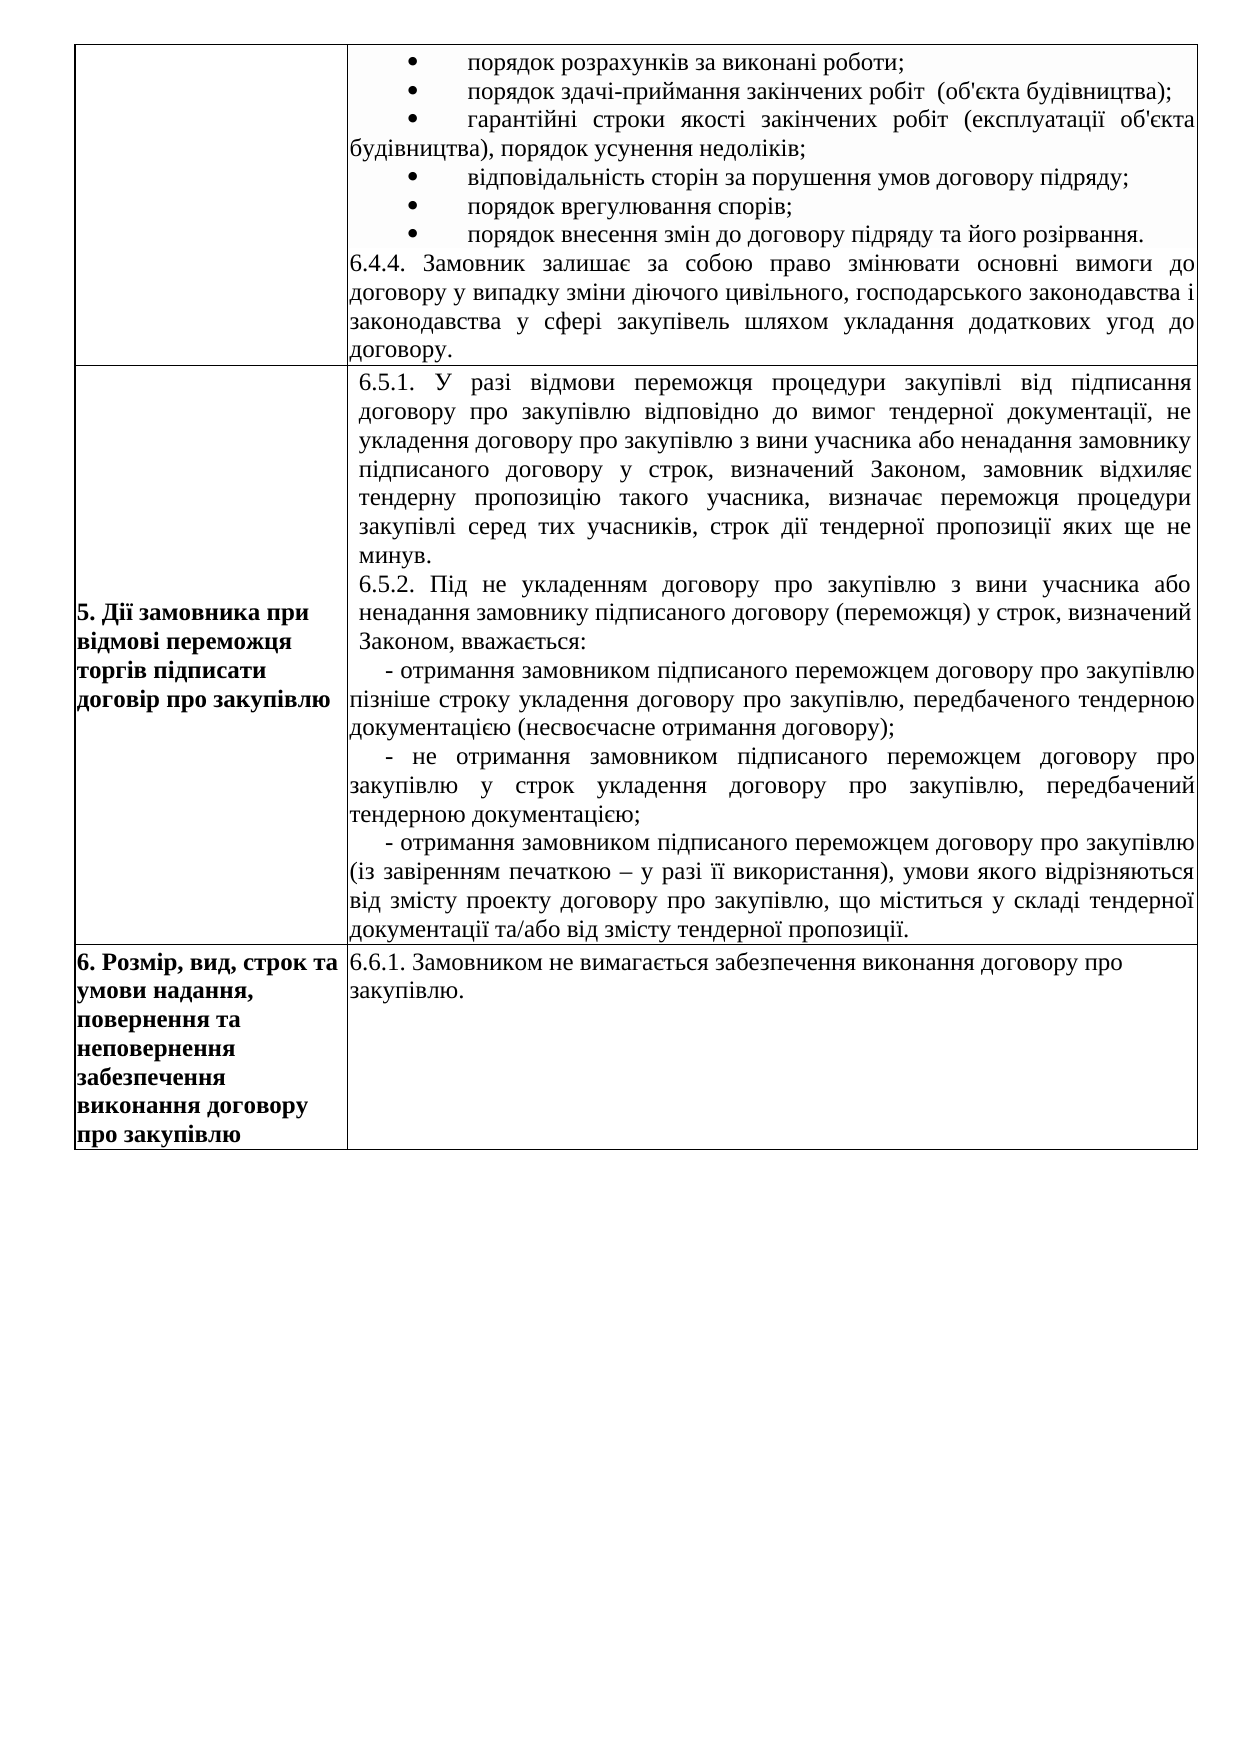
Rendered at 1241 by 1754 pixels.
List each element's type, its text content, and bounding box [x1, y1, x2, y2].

table_cell 6.5.1. У разі відмови переможця процедури закупівлі від підписання договору про закупівлю відповідно до вимог тендерної документації, не укладення договору про закупівлю з вини учасника або ненадання замовнику підписаного договору у строк, визначений Законом, замовник відхиляє тендерну пропозицію такого учасника, визначає переможця процедури закупівлі серед тих учасників, строк дії тендерної пропозиції яких ще не минув. 6.5.2. Під не укладенням договору про закупівлю з вини учасника або ненадання замовнику підписаного договору (переможця) у строк, визначений Законом, вважається: - отримання замовником підписаного переможцем договору про закупівлю пізніше строку укладення договору про закупівлю, передбаченого тендерною документацією (несвоєчасне отримання договору); - не отримання замовником підписаного переможцем договору про закупівлю у строк укладення договору про закупівлю, передбачений тендерною документацією; - отримання замовником підписаного переможцем договору про закупівлю (із завіренням печаткою – у разі її використання), умови якого відрізняються від змісту проекту договору про закупівлю, що міститься у складі тендерної документації та/або від змісту тендерної пропозиції. [348, 366, 1197, 944]
table_cell 6. Розмір, вид, строк та умови надання, повернення та неповернення забезпечення виконання договору про закупівлю [76, 945, 347, 1149]
table_cell 5. Дії замовника при відмові переможця торгів підписати договір про закупівлю [76, 366, 347, 944]
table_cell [348, 45, 1197, 365]
table_cell 6.6.1. Замовником не вимагається забезпечення виконання договору про закупівлю. [348, 945, 1197, 1149]
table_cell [76, 45, 347, 365]
